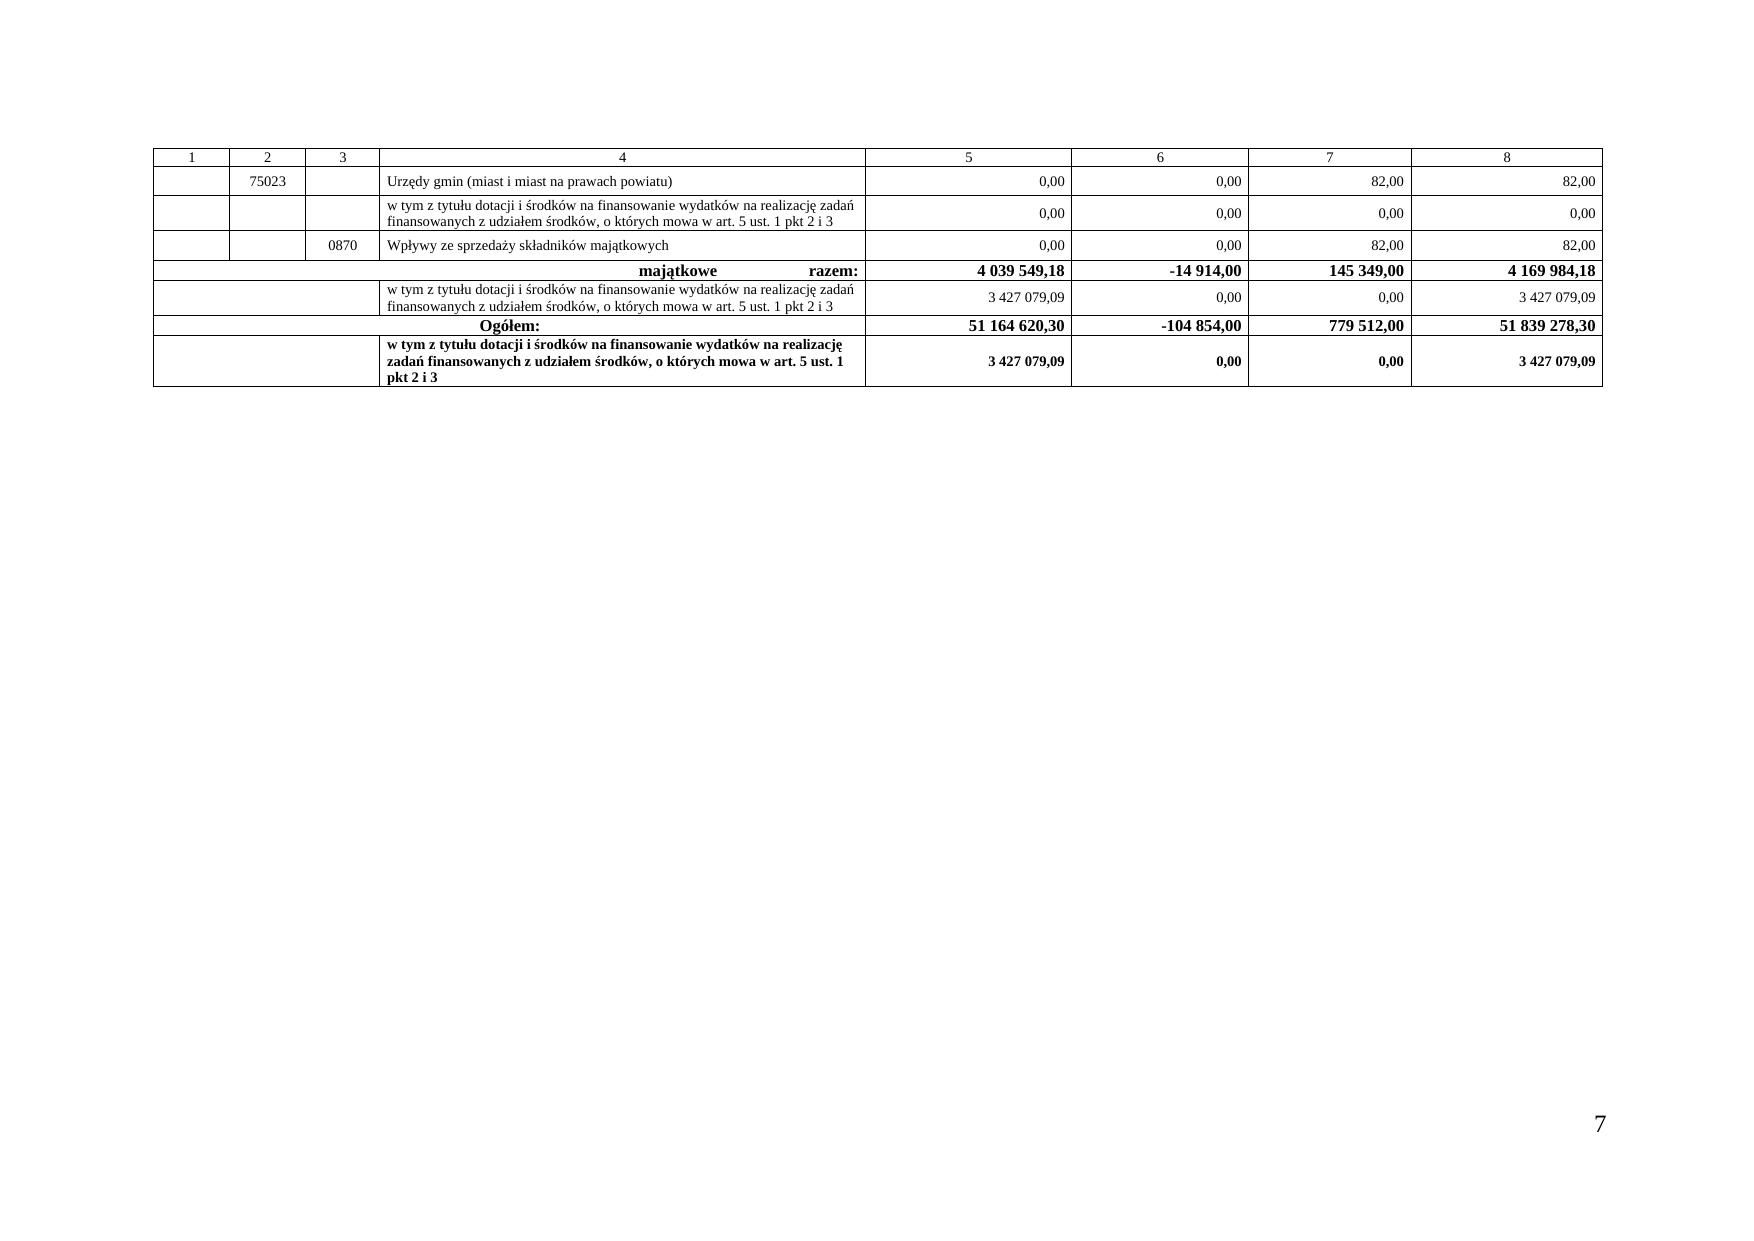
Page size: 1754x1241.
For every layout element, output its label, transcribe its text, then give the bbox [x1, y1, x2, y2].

table_header 6 [1072, 149, 1248, 166]
table_cell razem: [724, 261, 865, 280]
table_cell 3 427 079,09 [1412, 336, 1602, 386]
table_header 7 [1249, 149, 1411, 166]
table_header 8 [1412, 149, 1602, 166]
table_cell 51 164 620,30 [866, 316, 1071, 335]
table_cell 0,00 [1072, 281, 1248, 314]
table_cell 3 427 079,09 [1412, 281, 1602, 314]
table_cell 0,00 [1072, 336, 1248, 386]
table_cell 82,00 [1249, 231, 1411, 260]
table_cell -14 914,00 [1072, 261, 1248, 280]
table_cell 0,00 [866, 196, 1071, 230]
table_cell 51 839 278,30 [1412, 316, 1602, 335]
table_cell 4 039 549,18 [866, 261, 1071, 280]
table_cell [306, 196, 379, 230]
table_cell 0,00 [866, 231, 1071, 260]
table_cell [154, 231, 229, 260]
table_cell 0,00 [1249, 281, 1411, 314]
table_cell 3 427 079,09 [866, 336, 1071, 386]
table_cell [154, 196, 229, 230]
table_cell 82,00 [1249, 167, 1411, 195]
table_header 1 [154, 149, 229, 166]
table_cell [230, 196, 305, 230]
table_cell [230, 231, 305, 260]
table_cell -104 854,00 [1072, 316, 1248, 335]
table_cell 0,00 [1072, 231, 1248, 260]
table_cell 145 349,00 [1249, 261, 1411, 280]
table_cell 0,00 [1249, 196, 1411, 230]
table_cell 0,00 [1412, 196, 1602, 230]
table_cell 0,00 [1072, 196, 1248, 230]
table_cell 779 512,00 [1249, 316, 1411, 335]
table_cell Ogółem: [154, 316, 865, 335]
table_cell [154, 167, 229, 195]
table_cell [154, 281, 379, 314]
table_cell 3 427 079,09 [866, 281, 1071, 314]
table_header 2 [230, 149, 305, 166]
table_cell 4 169 984,18 [1412, 261, 1602, 280]
table_header 3 [306, 149, 379, 166]
table_cell 82,00 [1412, 231, 1602, 260]
table_cell 0,00 [1249, 336, 1411, 386]
table_cell 75023 [230, 167, 305, 195]
table_header 5 [866, 149, 1071, 166]
table_cell Urzędy gmin (miast i miast na prawach powiatu) [380, 167, 865, 195]
table_cell [306, 167, 379, 195]
table_header 4 [380, 149, 865, 166]
table_cell majątkowe [154, 261, 724, 280]
table_cell [154, 336, 379, 386]
table_cell 0,00 [1072, 167, 1248, 195]
table_cell Wpływy ze sprzedaży składników majątkowych [380, 231, 865, 260]
table_cell 82,00 [1412, 167, 1602, 195]
table_cell 0870 [306, 231, 379, 260]
table_cell 0,00 [866, 167, 1071, 195]
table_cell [380, 196, 865, 230]
